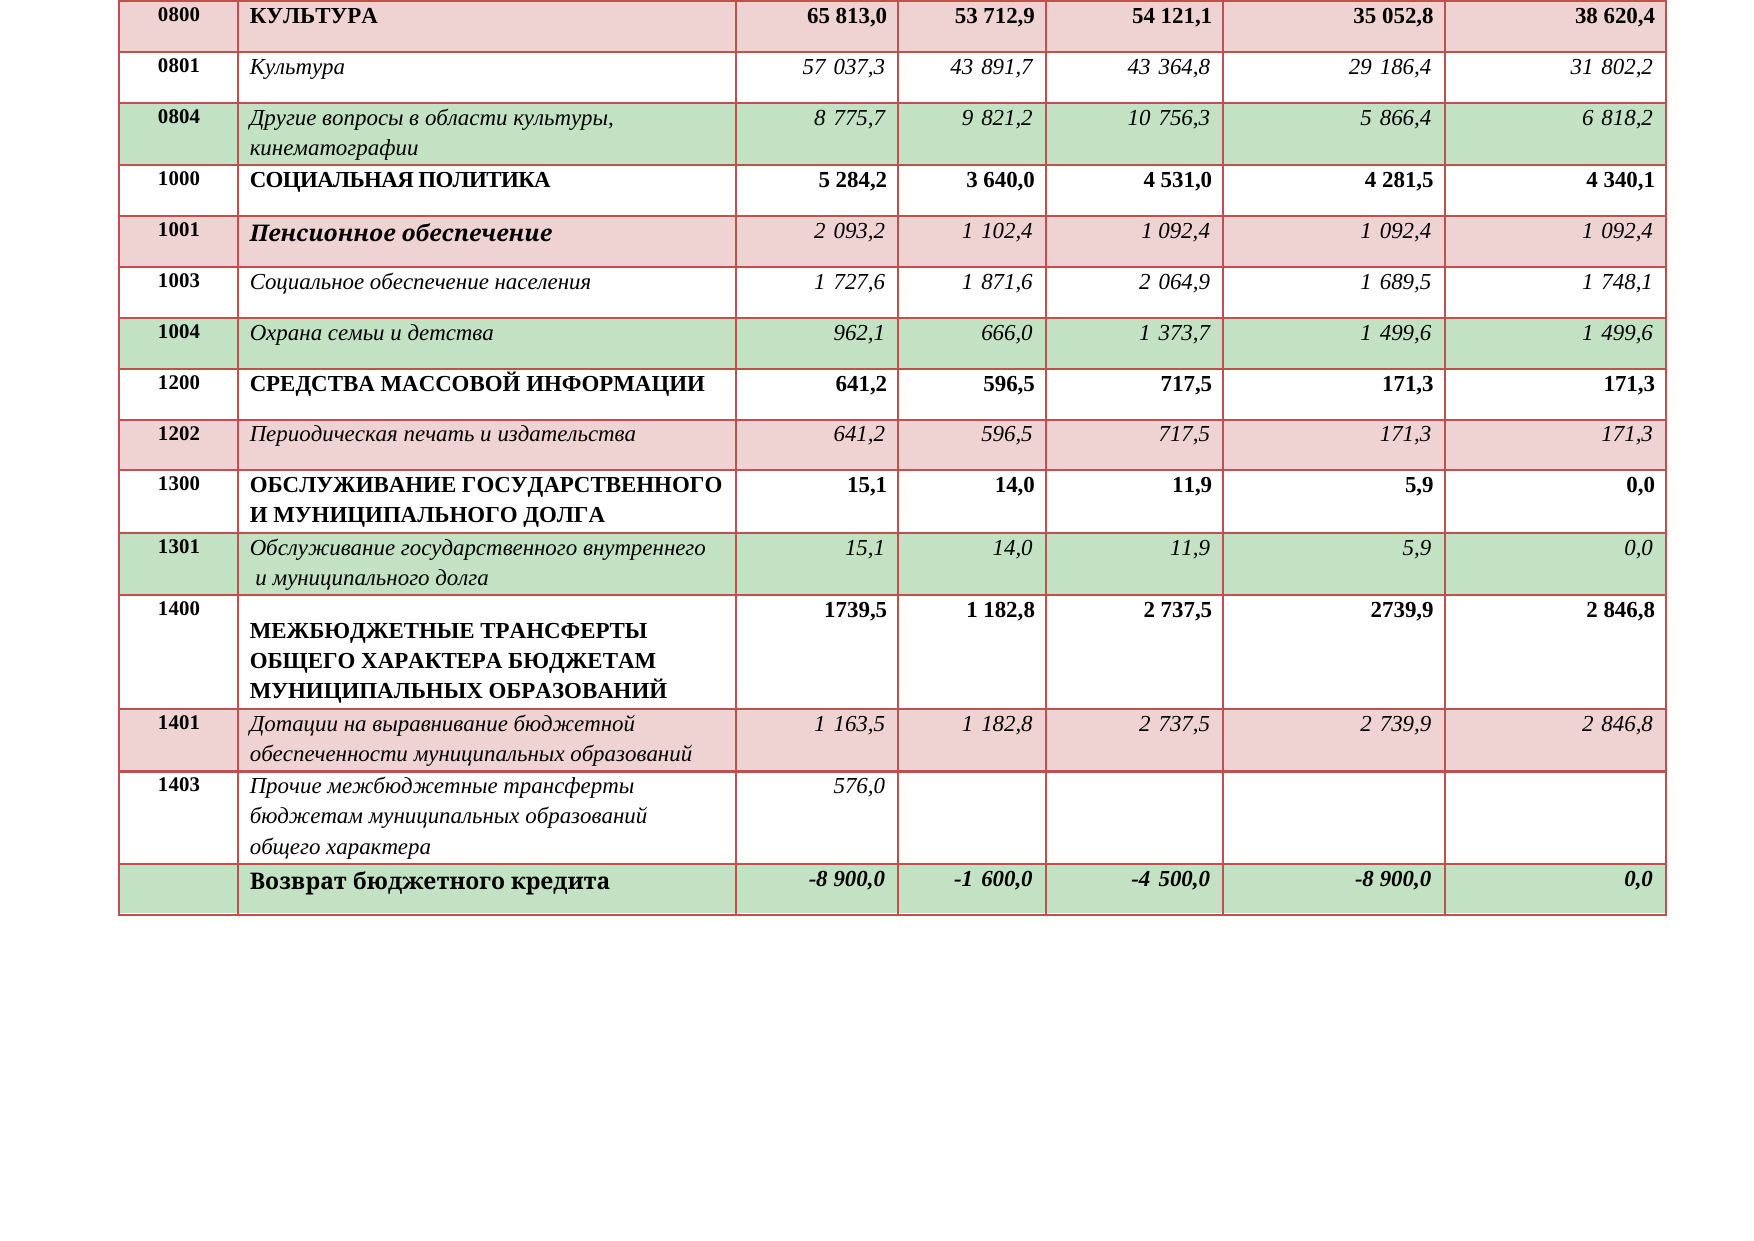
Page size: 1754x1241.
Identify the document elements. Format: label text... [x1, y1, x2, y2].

table_cell 666,0 [899, 319, 1045, 368]
table_cell 1 689,5 [1224, 268, 1444, 317]
table_cell 717,5 [1047, 370, 1222, 418]
table_cell [1047, 773, 1222, 863]
table_cell Прочие межбюджетные трансферты бюджетам муниципальных образований общего характера [239, 773, 735, 863]
table_cell СОЦИАЛЬНАЯ ПОЛИТИКА [239, 166, 735, 215]
table_cell 171,3 [1446, 370, 1665, 418]
table_cell Пенсионное обеспечение [239, 217, 735, 266]
table_cell Другие вопросы в области культуры, кинематографии [239, 104, 735, 164]
table_cell 1 163,5 [737, 710, 897, 770]
table_cell 1 102,4 [899, 217, 1045, 266]
table_cell 1 499,6 [1446, 319, 1665, 368]
table_cell 1300 [120, 471, 237, 532]
table_cell 1 092,4 [1047, 217, 1222, 266]
table_cell 2 739,9 [1224, 710, 1444, 770]
table_cell 8 775,7 [737, 104, 897, 164]
table_cell 4 531,0 [1047, 166, 1222, 215]
table_cell 15,1 [737, 534, 897, 594]
table_cell -8 900,0 [737, 865, 897, 913]
table_cell 35 052,8 [1224, 2, 1444, 51]
table_cell 54 121,1 [1047, 2, 1222, 51]
table_cell 38 620,4 [1446, 2, 1665, 51]
table_cell 11,9 [1047, 534, 1222, 594]
table_cell 1 373,7 [1047, 319, 1222, 368]
table_cell 14,0 [899, 534, 1045, 594]
table_cell 2 064,9 [1047, 268, 1222, 317]
table_cell Культура [239, 53, 735, 102]
table_cell -1 600,0 [899, 865, 1045, 913]
table_cell 2739,9 [1224, 596, 1444, 708]
table_cell 1202 [120, 421, 237, 469]
table_cell ОБСЛУЖИВАНИЕ ГОСУДАРСТВЕННОГО И МУНИЦИПАЛЬНОГО ДОЛГА [239, 471, 735, 532]
table_cell 9 821,2 [899, 104, 1045, 164]
table_cell 1 727,6 [737, 268, 897, 317]
table_cell 0800 [120, 2, 237, 51]
table_cell 576,0 [737, 773, 897, 863]
table_cell 31 802,2 [1446, 53, 1665, 102]
table_cell 2 846,8 [1446, 710, 1665, 770]
table_cell [899, 773, 1045, 863]
table_cell [1446, 773, 1665, 863]
table_cell 1403 [120, 773, 237, 863]
table_cell 596,5 [899, 370, 1045, 418]
table_cell 1739,5 [737, 596, 897, 708]
table_cell 57 037,3 [737, 53, 897, 102]
table_cell 53 712,9 [899, 2, 1045, 51]
table_cell 1401 [120, 710, 237, 770]
table_cell 171,3 [1224, 370, 1444, 418]
table_cell [120, 865, 237, 913]
table_cell 0,0 [1446, 865, 1665, 913]
table_cell 0801 [120, 53, 237, 102]
table_cell 11,9 [1047, 471, 1222, 532]
table_cell 5 866,4 [1224, 104, 1444, 164]
table_cell Периодическая печать и издательства [239, 421, 735, 469]
table_cell 596,5 [899, 421, 1045, 469]
table_cell 4 281,5 [1224, 166, 1444, 215]
table_cell 1 499,6 [1224, 319, 1444, 368]
table_cell 1 092,4 [1446, 217, 1665, 266]
table_cell 2 093,2 [737, 217, 897, 266]
table_cell 1 182,8 [899, 596, 1045, 708]
table_cell 1200 [120, 370, 237, 418]
table_cell 717,5 [1047, 421, 1222, 469]
table_cell 4 340,1 [1446, 166, 1665, 215]
table_cell Обслуживание государственного внутреннего и муниципального долга [239, 534, 735, 594]
table_cell Дотации на выравнивание бюджетной обеспеченности муниципальных образований [239, 710, 735, 770]
table_cell 29 186,4 [1224, 53, 1444, 102]
table_cell -8 900,0 [1224, 865, 1444, 913]
table_cell Возврат бюджетного кредита [239, 865, 735, 913]
table_cell 1 182,8 [899, 710, 1045, 770]
table_cell 1001 [120, 217, 237, 266]
table_cell 3 640,0 [899, 166, 1045, 215]
table_cell 1003 [120, 268, 237, 317]
table_cell 15,1 [737, 471, 897, 532]
table_cell 43 364,8 [1047, 53, 1222, 102]
table_cell КУЛЬТУРА [239, 2, 735, 51]
table_cell МЕЖБЮДЖЕТНЫЕ ТРАНСФЕРТЫ ОБЩЕГО ХАРАКТЕРА БЮДЖЕТАМ МУНИЦИПАЛЬНЫХ ОБРАЗОВАНИЙ [239, 596, 735, 708]
table_cell 2 737,5 [1047, 596, 1222, 708]
table_cell 2 846,8 [1446, 596, 1665, 708]
table_cell 1400 [120, 596, 237, 708]
table_cell -4 500,0 [1047, 865, 1222, 913]
table_cell 0804 [120, 104, 237, 164]
table_cell 5,9 [1224, 534, 1444, 594]
table_cell 0,0 [1446, 534, 1665, 594]
table_cell 0,0 [1446, 471, 1665, 532]
table_cell 5 284,2 [737, 166, 897, 215]
table_cell 1000 [120, 166, 237, 215]
table_cell 2 737,5 [1047, 710, 1222, 770]
table_cell 6 818,2 [1446, 104, 1665, 164]
table_cell 1004 [120, 319, 237, 368]
table_cell 43 891,7 [899, 53, 1045, 102]
table_cell 1 092,4 [1224, 217, 1444, 266]
table_cell [1224, 773, 1444, 863]
table_cell 1 871,6 [899, 268, 1045, 317]
table_cell 171,3 [1446, 421, 1665, 469]
table_cell Охрана семьи и детства [239, 319, 735, 368]
table_cell 641,2 [737, 370, 897, 418]
table_cell 1301 [120, 534, 237, 594]
table_cell 65 813,0 [737, 2, 897, 51]
table_cell 1 748,1 [1446, 268, 1665, 317]
table_cell СРЕДСТВА МАССОВОЙ ИНФОРМАЦИИ [239, 370, 735, 418]
table_cell 641,2 [737, 421, 897, 469]
table_cell 171,3 [1224, 421, 1444, 469]
table_cell 962,1 [737, 319, 897, 368]
table_cell 14,0 [899, 471, 1045, 532]
table_cell Социальное обеспечение населения [239, 268, 735, 317]
table_cell 5,9 [1224, 471, 1444, 532]
table_cell 10 756,3 [1047, 104, 1222, 164]
